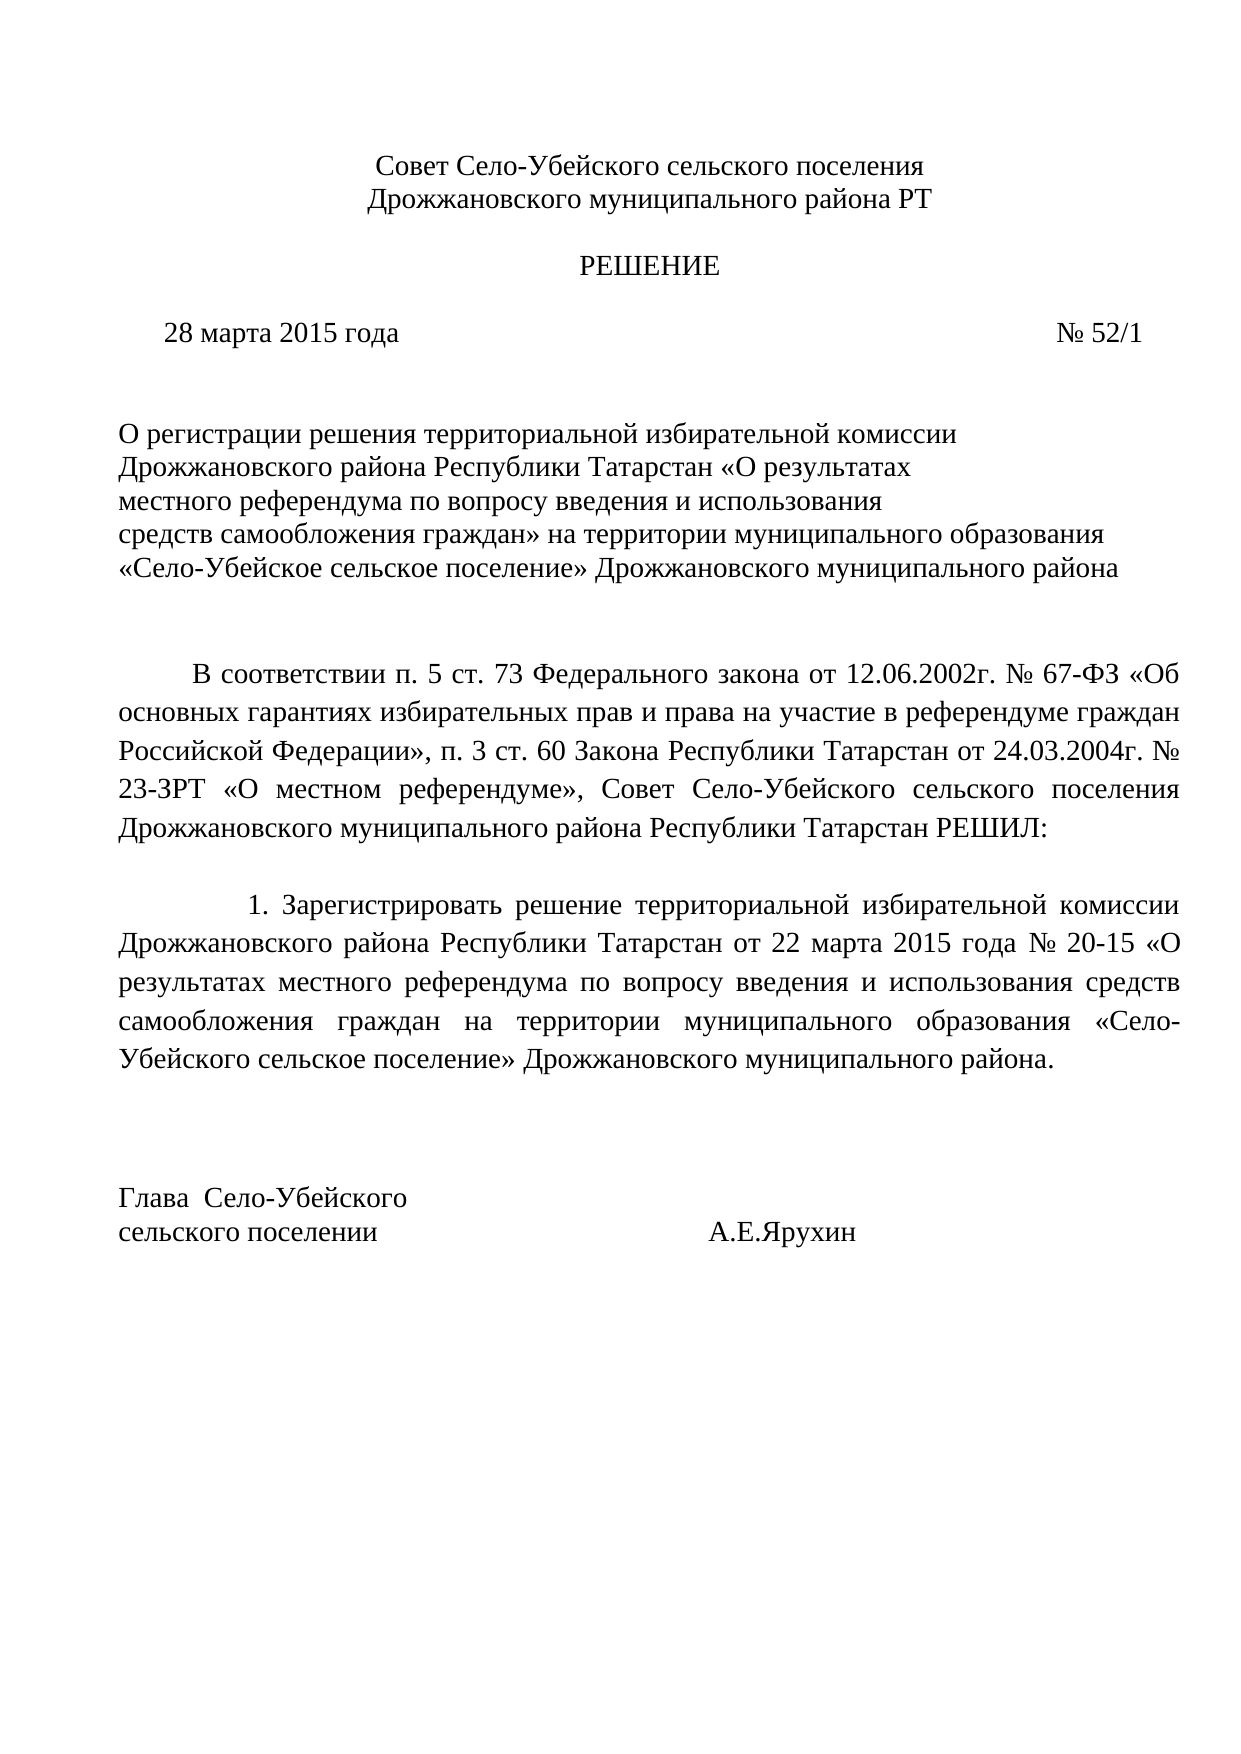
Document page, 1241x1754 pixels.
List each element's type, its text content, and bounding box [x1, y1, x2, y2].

text сельского поселении А.Е.Ярухин [118, 1214, 1181, 1247]
text В соответствии п. 5 ст. 73 Федерального закона от 12.06.2002г. № 67-ФЗ «Об основных гарантиях избирательных прав и права на участие в референдуме граждан Российской Федерации», п. 3 ст. 60 Закона Республики Татарстан от 24.03.2004г. № 23-ЗРТ «О местном референдуме», Совет Село-Убейского сельского поселения Дрожжановского муниципального района Республики Татарстан РЕШИЛ: [118, 656, 1181, 843]
text Дрожжановского муниципального района РТ [118, 181, 1181, 215]
text РЕШЕНИЕ [118, 248, 1181, 282]
text средств самообложения граждан» на территории муниципального образования «Село-Убейское сельское поселение» Дрожжановского муниципального района [118, 517, 1181, 584]
text 1. Зарегистрировать решение территориальной избирательной комиссии Дрожжановского района Республики Татарстан от 22 марта 2015 года № 20-15 «О результатах местного референдума по вопросу введения и использования средств самообложения граждан на территории муниципального образования «Село-Убейского сельское поселение» Дрожжановского муниципального района. [118, 887, 1181, 1075]
text местного референдума по вопросу введения и использования [118, 483, 1181, 517]
text Дрожжановского района Республики Татарстан «О результатах [118, 449, 1181, 483]
text Совет Село-Убейского сельского поселения [118, 148, 1181, 181]
text Глава Село-Убейского [118, 1180, 1181, 1214]
text 28 марта 2015 года № 52/1 [118, 315, 1181, 349]
text О регистрации решения территориальной избирательной комиссии [118, 416, 1181, 449]
